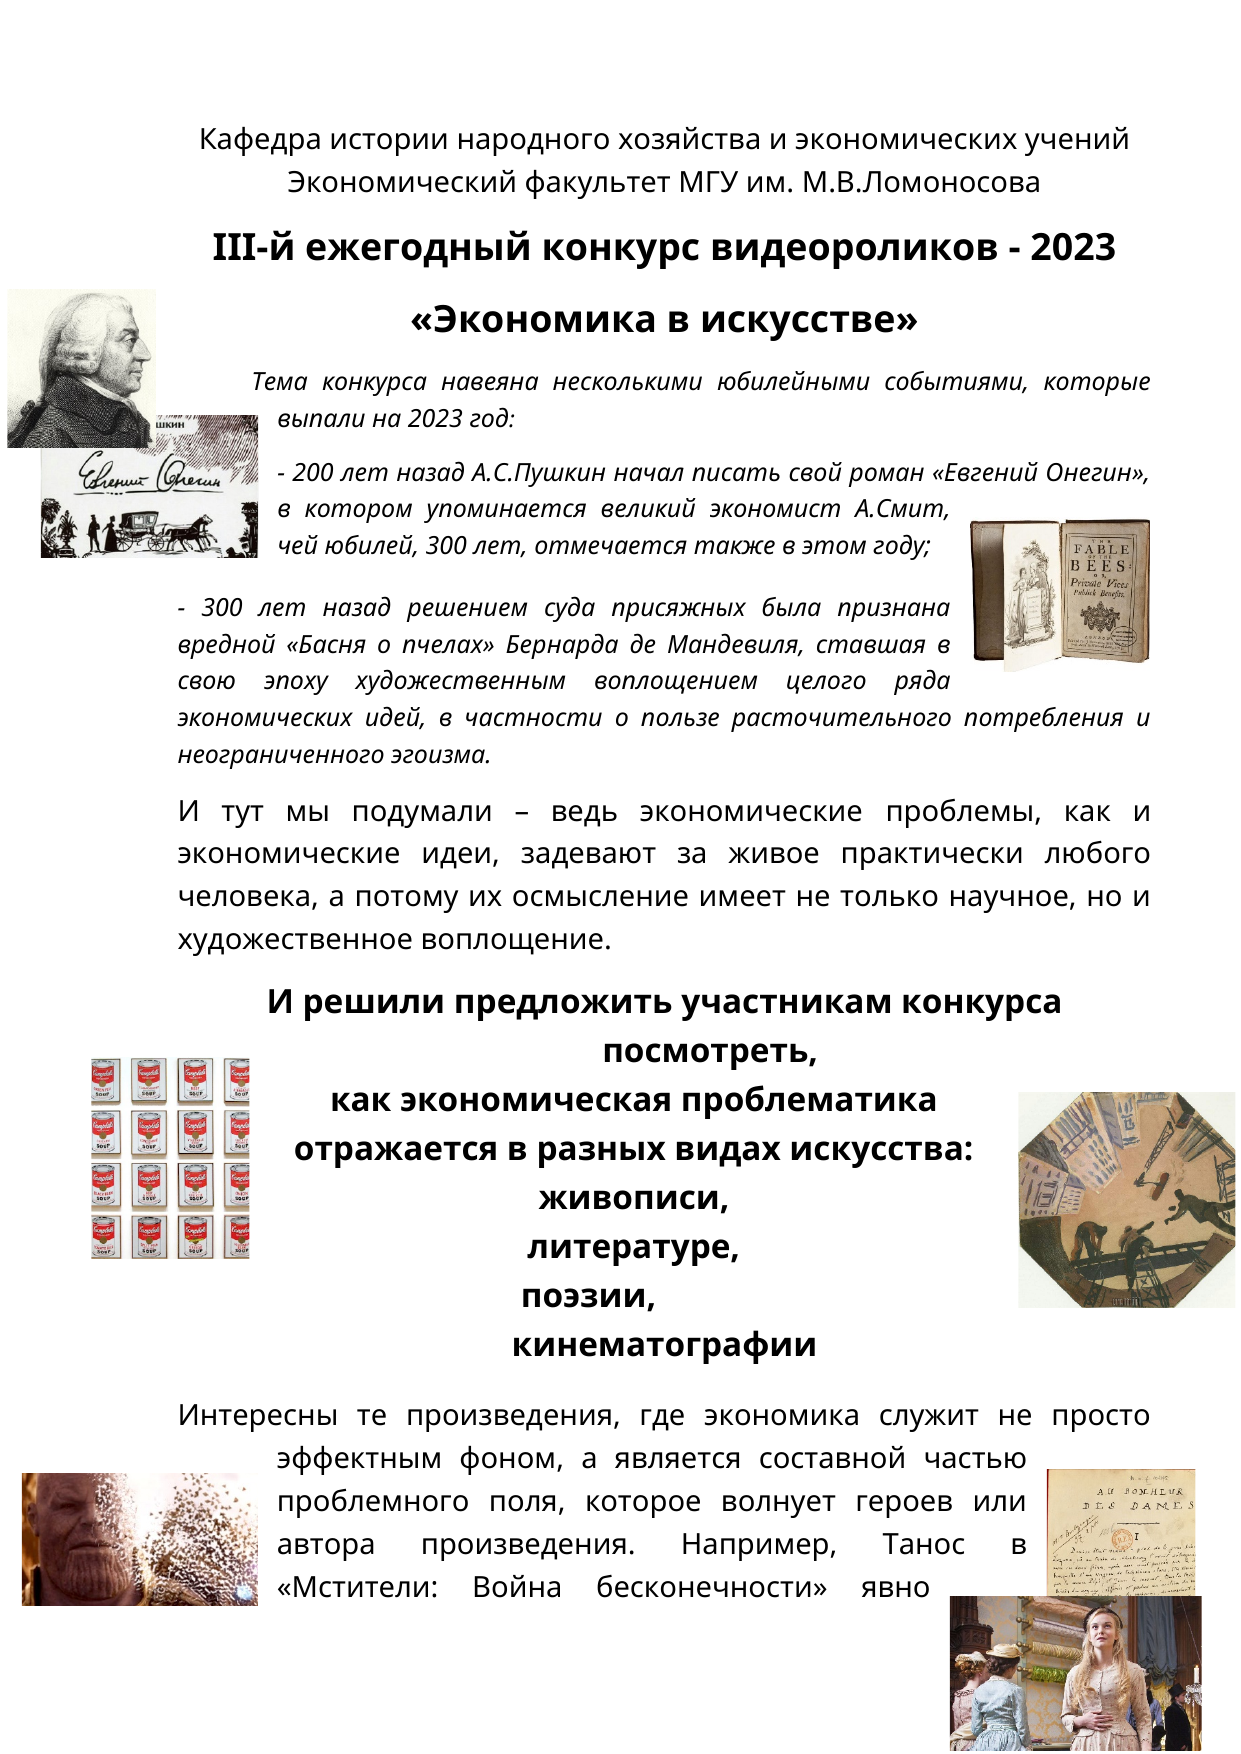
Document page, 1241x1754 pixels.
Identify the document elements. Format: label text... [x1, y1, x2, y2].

text Экономический факультет МГУ им. М.В.Ломоносова [177, 161, 1152, 201]
text - 200 лет назад А.С.Пушкин начал писать свой роман «Евгений Онегин», в котором упоминается великий экономист А.Смит, чей юбилей, 300 лет, отмечается также в этом году; [177, 454, 1152, 562]
text «Экономика в искусстве» [177, 292, 1152, 343]
picture [20, 1473, 258, 1604]
text кинематографии [177, 1321, 1152, 1366]
text И тут мы подумали – ведь экономические проблемы, как и экономические идеи, задевают за живое практически любого человека, а потому их осмысление имеет не только научное, но и художественное воплощение. [177, 790, 1152, 958]
picture [1045, 1469, 1196, 1666]
picture [5, 289, 259, 558]
text поэзии, [177, 1272, 1152, 1317]
picture [968, 517, 1150, 671]
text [177, 1394, 1152, 1606]
text живописи, [249, 1174, 1018, 1219]
text - 300 лет назад решением суда присяжных была признана вредной «Басня о пчелах» Бернарда де Мандевиля, ставшая в свою эпоху художественным воплощением целого ряда экономических идей, в частности о пользе расточительного потребления и неограниченного эгоизма. [177, 589, 1152, 771]
text III-й ежегодный конкурс видеороликов - 2023 [177, 220, 1152, 271]
text Кафедра истории народного хозяйства и экономических учений [177, 118, 1152, 158]
text как экономическая проблематика отражается в разных видах искусства: [249, 1076, 1152, 1170]
text литературе, [177, 1223, 1018, 1268]
picture [1018, 1091, 1238, 1308]
text Тема конкурса навеяна несколькими юбилейными событиями, которые выпали на 2023 год: [177, 364, 1152, 435]
picture [90, 1057, 249, 1257]
text И решили предложить участникам конкурса посмотреть, [177, 978, 1152, 1072]
